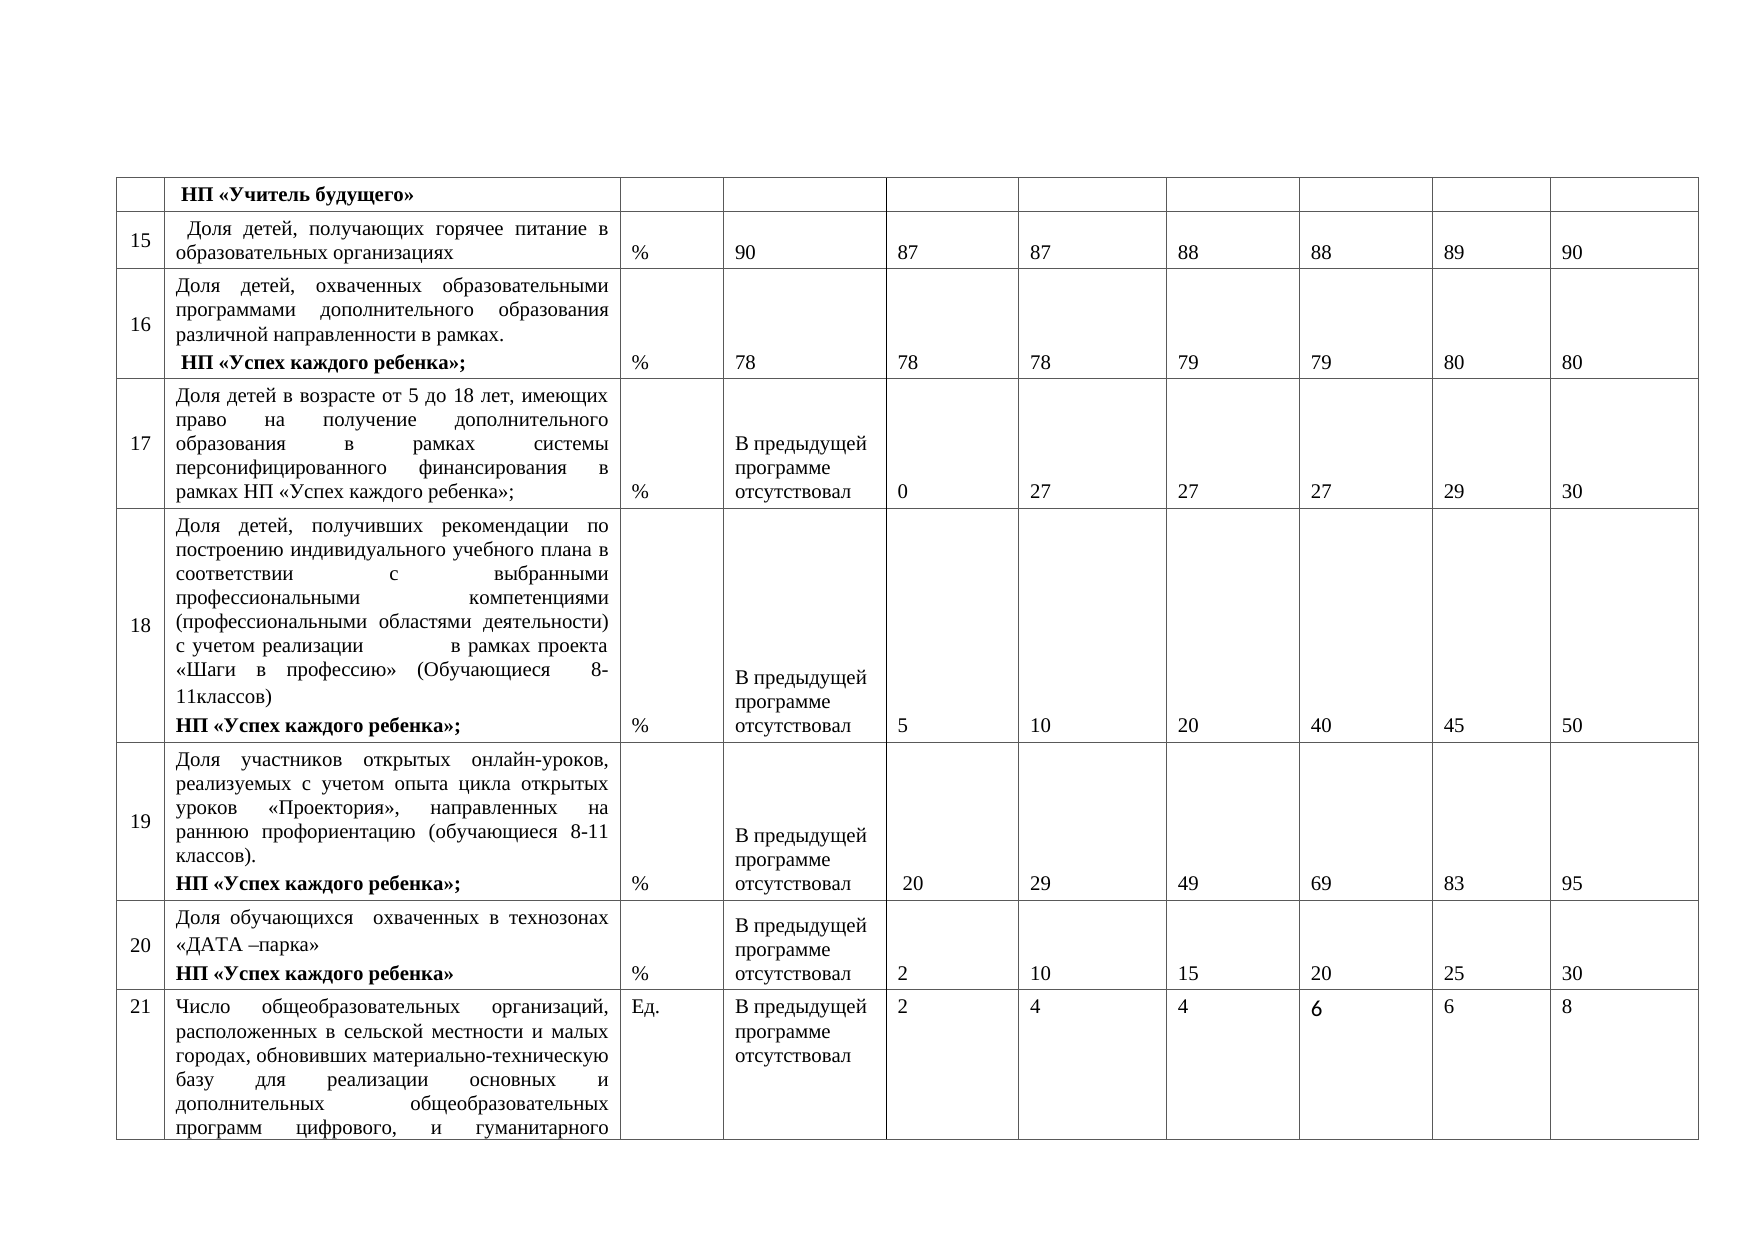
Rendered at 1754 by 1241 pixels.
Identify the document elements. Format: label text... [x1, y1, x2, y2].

table_cell Доля детей в возрасте от 5 до 18 лет, имеющих право на получение дополнительного образования в рамках системы персонифицированного финансирования в рамках НП «Успех каждого ребенка»; [165, 379, 620, 508]
table_cell 20 [117, 901, 164, 989]
table_cell В предыдущей программе отсутствовал [724, 743, 886, 899]
table_cell 18 [117, 509, 164, 742]
table_cell 20 [1167, 178, 1299, 211]
table_cell 17 [117, 379, 164, 508]
table_cell 80 [1433, 269, 1550, 378]
table_cell 6 [1300, 990, 1432, 1139]
table_cell 29 [1019, 743, 1166, 899]
table_cell 79 [1167, 269, 1299, 378]
table_cell 79 [1300, 269, 1432, 378]
table_cell % [621, 509, 723, 742]
table_cell 27 [1167, 379, 1299, 508]
table_cell 10 [1019, 178, 1166, 211]
table_cell 90 [1551, 212, 1698, 268]
table_cell % [621, 269, 723, 378]
table_cell 20 [1167, 509, 1299, 742]
table_cell 78 [887, 269, 1018, 378]
table_cell % [621, 901, 723, 989]
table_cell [165, 178, 620, 211]
table_cell 87 [1019, 212, 1166, 268]
table_cell В предыдущей программе отсутствовал [724, 509, 886, 742]
table_cell 16 [117, 269, 164, 378]
table_cell 88 [1300, 212, 1432, 268]
table_cell 50 [1551, 509, 1698, 742]
table_cell 10 [1019, 901, 1166, 989]
table_cell 30 [1551, 379, 1698, 508]
table_cell 14 [117, 178, 164, 211]
table_cell 4 [1019, 990, 1166, 1139]
table_cell 30 [1300, 178, 1432, 211]
table_cell В предыдущей программе отсутствовал [724, 901, 886, 989]
table_cell 89 [1433, 212, 1550, 268]
table_cell 40 [1300, 509, 1432, 742]
table_cell % [621, 743, 723, 899]
table_cell 21 [117, 990, 164, 1139]
table_cell 78 [1019, 269, 1166, 378]
table_cell 29 [1433, 379, 1550, 508]
table_cell 8 [1551, 990, 1698, 1139]
table_cell 15 [1167, 901, 1299, 989]
table_cell 10 [1019, 509, 1166, 742]
table_cell Доля детей, получающих горячее питание в образовательных организациях [165, 212, 620, 268]
table_cell 49 [1167, 743, 1299, 899]
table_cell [165, 990, 620, 1139]
table_cell 25 [1433, 901, 1550, 989]
table_cell 19 [117, 743, 164, 899]
table_cell 15 [117, 212, 164, 268]
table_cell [724, 178, 886, 211]
table_cell 30 [1551, 901, 1698, 989]
table_cell 50 [1551, 178, 1698, 211]
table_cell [724, 990, 886, 1139]
table_cell 2 [887, 901, 1018, 989]
table_cell 5 [887, 509, 1018, 742]
table_cell Ед. [621, 990, 723, 1139]
table_cell % [621, 178, 723, 211]
table_cell 83 [1433, 743, 1550, 899]
table_cell 6 [1433, 990, 1550, 1139]
table_cell 27 [1019, 379, 1166, 508]
table_cell 2 [887, 990, 1018, 1139]
table_cell 40 [1433, 178, 1550, 211]
table_cell 5 [887, 178, 1018, 211]
table_cell % [621, 212, 723, 268]
table_cell 88 [1167, 212, 1299, 268]
table_cell 20 [887, 743, 1018, 899]
table_cell Доля детей, получивших рекомендации по построению индивидуального учебного плана в соответствии с выбранными профессиональными компетенциями (профессиональными областями деятельности) с учетом реализации в рамках проекта «Шаги в профессию» (Обучающиеся 8-11классов) НП «Успех каждого ребенка»; [165, 509, 620, 742]
table_cell 69 [1300, 743, 1432, 899]
table_cell 87 [887, 212, 1018, 268]
table_cell 90 [724, 212, 886, 268]
table_cell % [621, 379, 723, 508]
table_cell 4 [1167, 990, 1299, 1139]
table_cell 27 [1300, 379, 1432, 508]
table_cell 20 [1300, 901, 1432, 989]
table_cell 80 [1551, 269, 1698, 378]
table_cell 45 [1433, 509, 1550, 742]
table_cell 78 [724, 269, 886, 378]
table_cell Доля участников открытых онлайн-уроков, реализуемых с учетом опыта цикла открытых уроков «Проектория», направленных на раннюю профориентацию (обучающиеся 8-11 классов). НП «Успех каждого ребенка»; [165, 743, 620, 899]
table_cell 95 [1551, 743, 1698, 899]
table_cell Доля детей, охваченных образовательными программами дополнительного образования различной направленности в рамках. НП «Успех каждого ребенка»; [165, 269, 620, 378]
table_cell Доля обучающихся охваченных в технозонах «ДАТА –парка» НП «Успех каждого ребенка» [165, 901, 620, 989]
table_cell 0 [887, 379, 1018, 508]
table_cell В предыдущей программе отсутствовал [724, 379, 886, 508]
